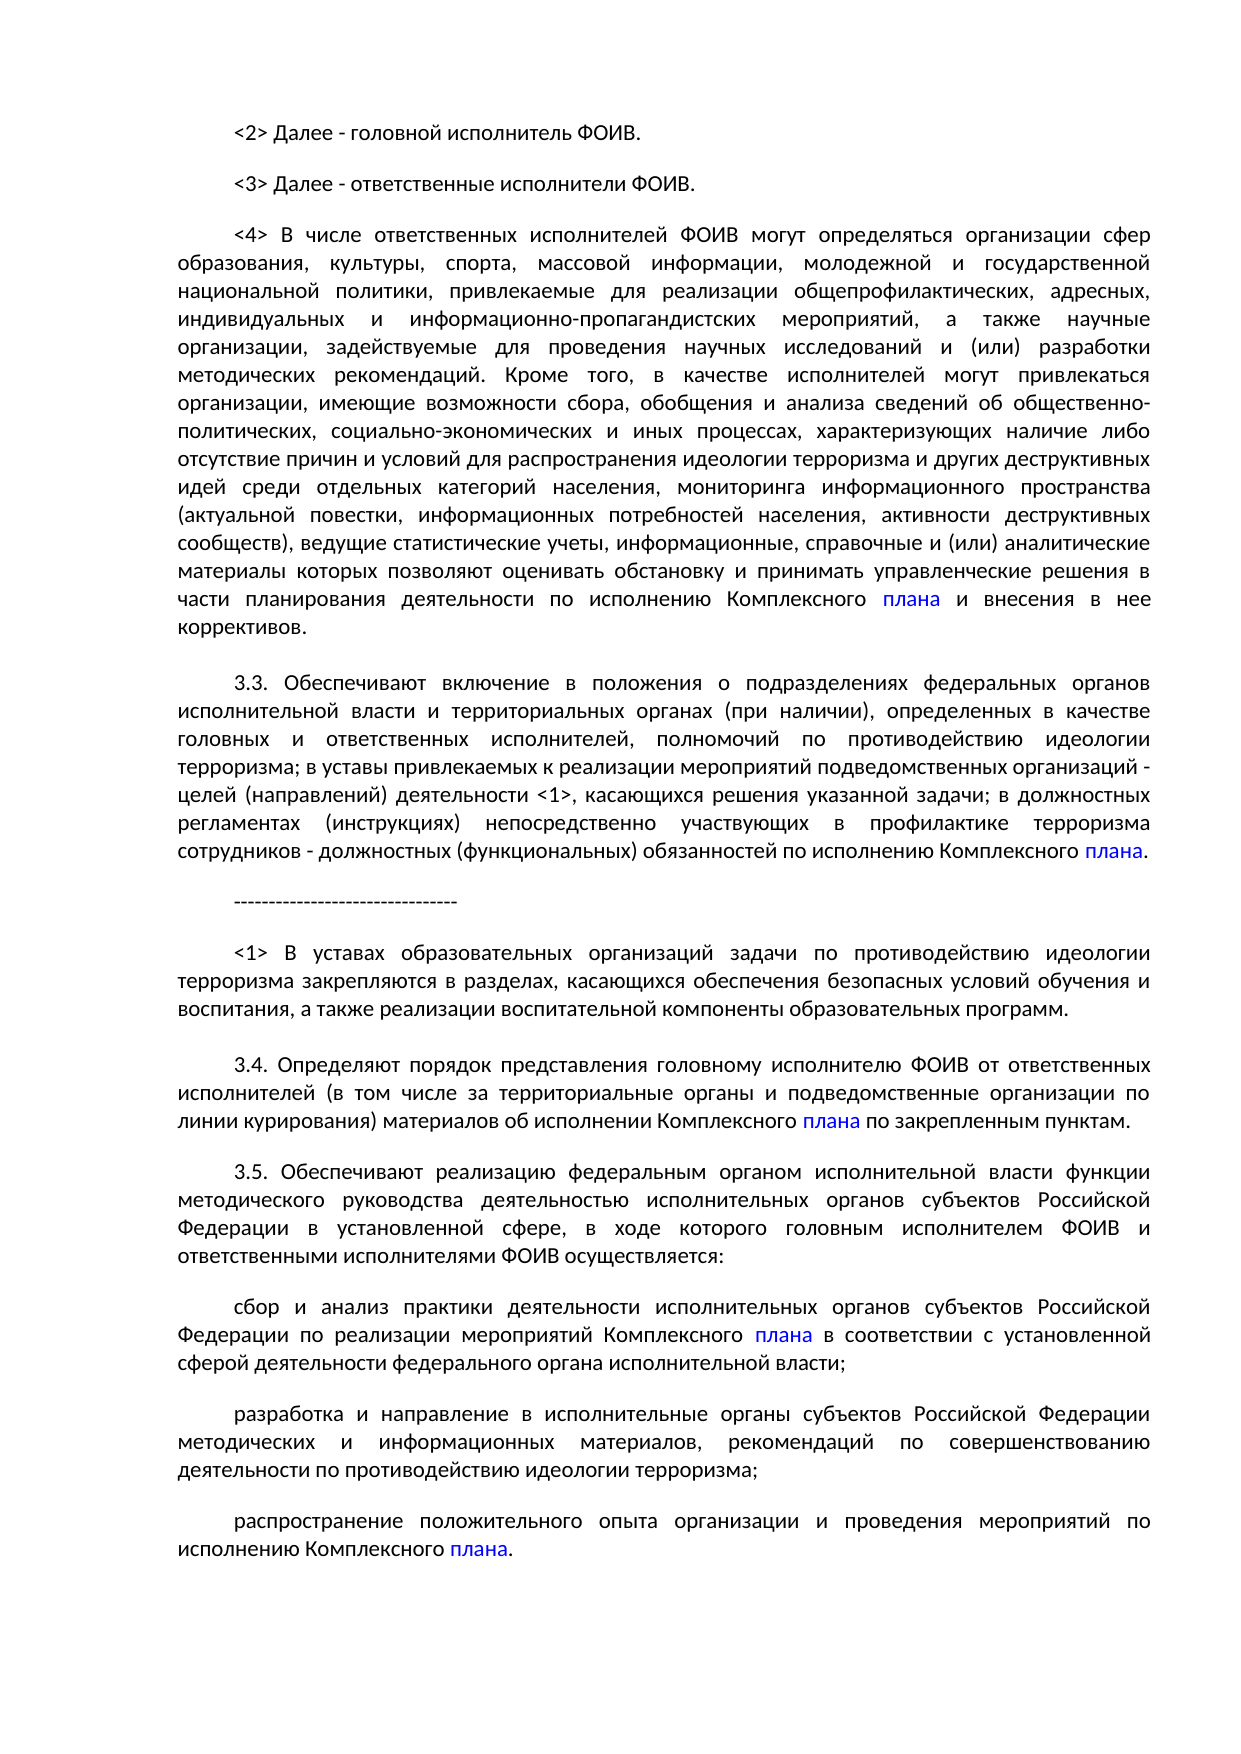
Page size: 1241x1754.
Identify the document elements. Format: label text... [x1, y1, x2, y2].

text разработка и направление в исполнительные органы субъектов Российской Федерации методических и информационных материалов, рекомендаций по совершенствованию деятельности по противодействию идеологии терроризма; [177, 1399, 1152, 1483]
text 3.3. Обеспечивают включение в положения о подразделениях федеральных органов исполнительной власти и территориальных органах (при наличии), определенных в качестве головных и ответственных исполнителей, полномочий по противодействию идеологии терроризма; в уставы привлекаемых к реализации мероприятий подведомственных организаций - целей (направлений) деятельности <1>, касающихся решения указанной задачи; в должностных регламентах (инструкциях) непосредственно участвующих в профилактике терроризма сотрудников - должностных (функциональных) обязанностей по исполнению Комплексного плана. [177, 668, 1152, 864]
text 3.5. Обеспечивают реализацию федеральным органом исполнительной власти функции методического руководства деятельностью исполнительных органов субъектов Российской Федерации в установленной сфере, в ходе которого головным исполнителем ФОИВ и ответственными исполнителями ФОИВ осуществляется: [177, 1157, 1152, 1269]
text <1> В уставах образовательных организаций задачи по противодействию идеологии терроризма закрепляются в разделах, касающихся обеспечения безопасных условий обучения и воспитания, а также реализации воспитательной компоненты образовательных программ. [177, 938, 1152, 1022]
text 3.4. Определяют порядок представления головному исполнителю ФОИВ от ответственных исполнителей (в том числе за территориальные органы и подведомственные организации по линии курирования) материалов об исполнении Комплексного плана по закрепленным пунктам. [177, 1050, 1152, 1134]
text сбор и анализ практики деятельности исполнительных органов субъектов Российской Федерации по реализации мероприятий Комплексного плана в соответствии с установленной сферой деятельности федерального органа исполнительной власти; [177, 1292, 1152, 1376]
text -------------------------------- [177, 887, 1152, 915]
text <2> Далее - головной исполнитель ФОИВ. [177, 118, 1152, 146]
text <4> В числе ответственных исполнителей ФОИВ могут определяться организации сфер образования, культуры, спорта, массовой информации, молодежной и государственной национальной политики, привлекаемые для реализации общепрофилактических, адресных, индивидуальных и информационно-пропагандистских мероприятий, а также научные организации, задействуемые для проведения научных исследований и (или) разработки методических рекомендаций. Кроме того, в качестве исполнителей могут привлекаться организации, имеющие возможности сбора, обобщения и анализа сведений об общественно-политических, социально-экономических и иных процессах, характеризующих наличие либо отсутствие причин и условий для распространения идеологии терроризма и других деструктивных идей среди отдельных категорий населения, мониторинга информационного пространства (актуальной повестки, информационных потребностей населения, активности деструктивных сообществ), ведущие статистические учеты, информационные, справочные и (или) аналитические материалы которых позволяют оценивать обстановку и принимать управленческие решения в части планирования деятельности по исполнению Комплексного плана и внесения в нее коррективов. [177, 220, 1152, 640]
text распространение положительного опыта организации и проведения мероприятий по исполнению Комплексного плана. [177, 1506, 1152, 1562]
text <3> Далее - ответственные исполнители ФОИВ. [177, 169, 1152, 197]
